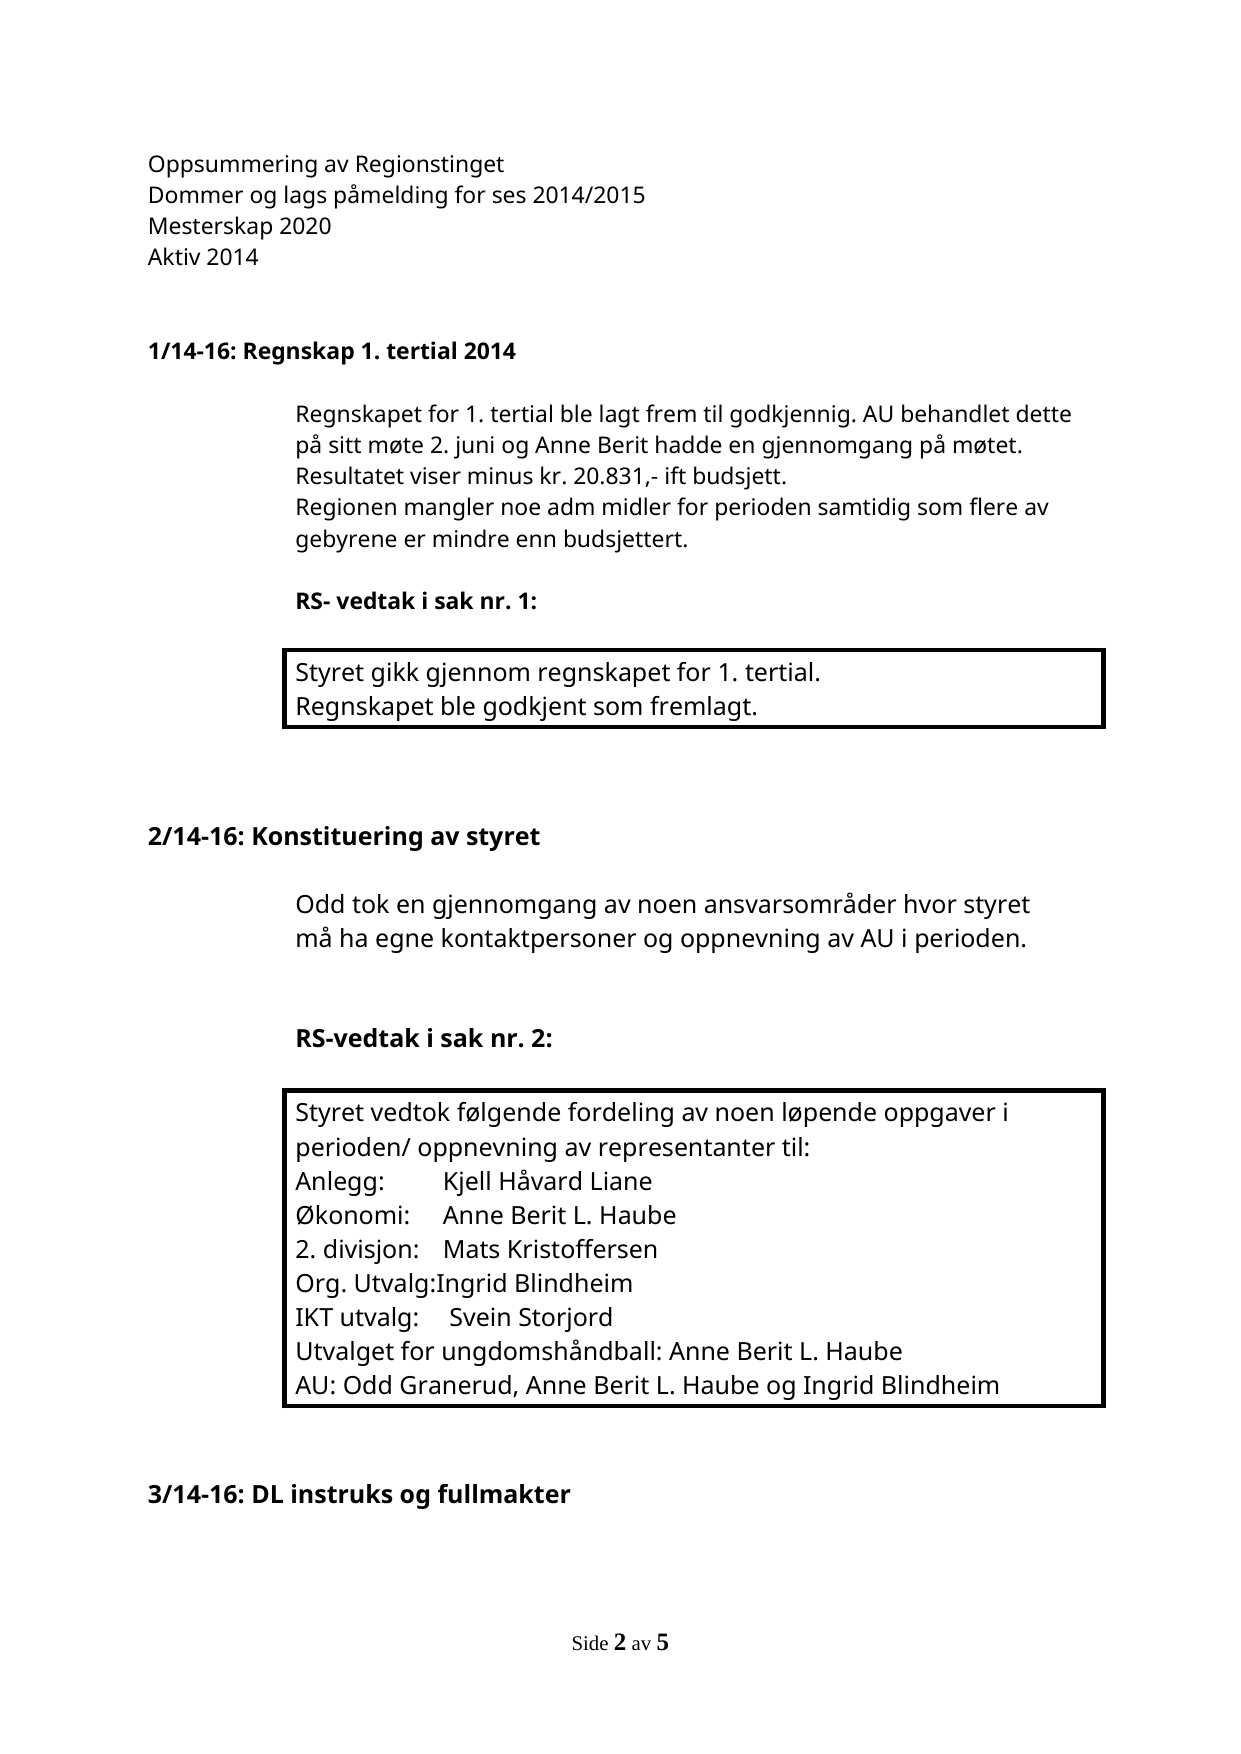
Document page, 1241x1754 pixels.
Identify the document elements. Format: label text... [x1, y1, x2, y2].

text Styret gikk gjennom regnskapet for 1. tertial. [287, 652, 1101, 682]
text Dommer og lags påmelding for ses 2014/2015 [148, 179, 1093, 210]
text Regnskapet for 1. tertial ble lagt frem til godkjennig. AU behandlet dette på sitt møte 2. juni og Anne Berit hadde en gjennomgang på møtet. Resultatet viser minus kr. 20.831,- ift budsjett. [295, 398, 1093, 491]
text IKT utvalg: Svein Storjord [287, 1293, 1101, 1327]
text 3/14-16: DL instruks og fullmakter [148, 1477, 1093, 1511]
text Utvalget for ungdomshåndball: Anne Berit L. Haube [287, 1327, 1101, 1361]
text Regionen mangler noe adm midler for perioden samtidig som flere av gebyrene er mindre enn budsjettert. [295, 491, 1093, 554]
text 2/14-16: Konstituering av styret [148, 819, 1093, 853]
text Odd tok en gjennomgang av noen ansvarsområder hvor styret [295, 887, 1093, 921]
text 1/14-16: Regnskap 1. tertial 2014 [148, 335, 1093, 366]
text 2. divisjon: Mats Kristoffersen [287, 1224, 1101, 1259]
text må ha egne kontaktpersoner og oppnevning av AU i perioden. [295, 921, 1093, 955]
text AU: Odd Granerud, Anne Berit L. Haube og Ingrid Blindheim [287, 1361, 1101, 1404]
text Mesterskap 2020 [148, 210, 1093, 241]
text Regnskapet ble godkjent som fremlagt. [287, 682, 1101, 725]
text Oppsummering av Regionstinget [148, 148, 1093, 179]
text Aktiv 2014 [148, 241, 1093, 273]
text Anlegg: Kjell Håvard Liane [287, 1156, 1101, 1191]
text Økonomi: Anne Berit L. Haube [287, 1191, 1101, 1224]
text RS-vedtak i sak nr. 2: [148, 1020, 1093, 1054]
text RS- vedtak i sak nr. 1: [148, 585, 1093, 616]
text Styret vedtok følgende fordeling av noen løpende oppgaver i perioden/ oppnevning av representanter til: [287, 1093, 1101, 1156]
text Org. Utvalg:Ingrid Blindheim [287, 1259, 1101, 1293]
